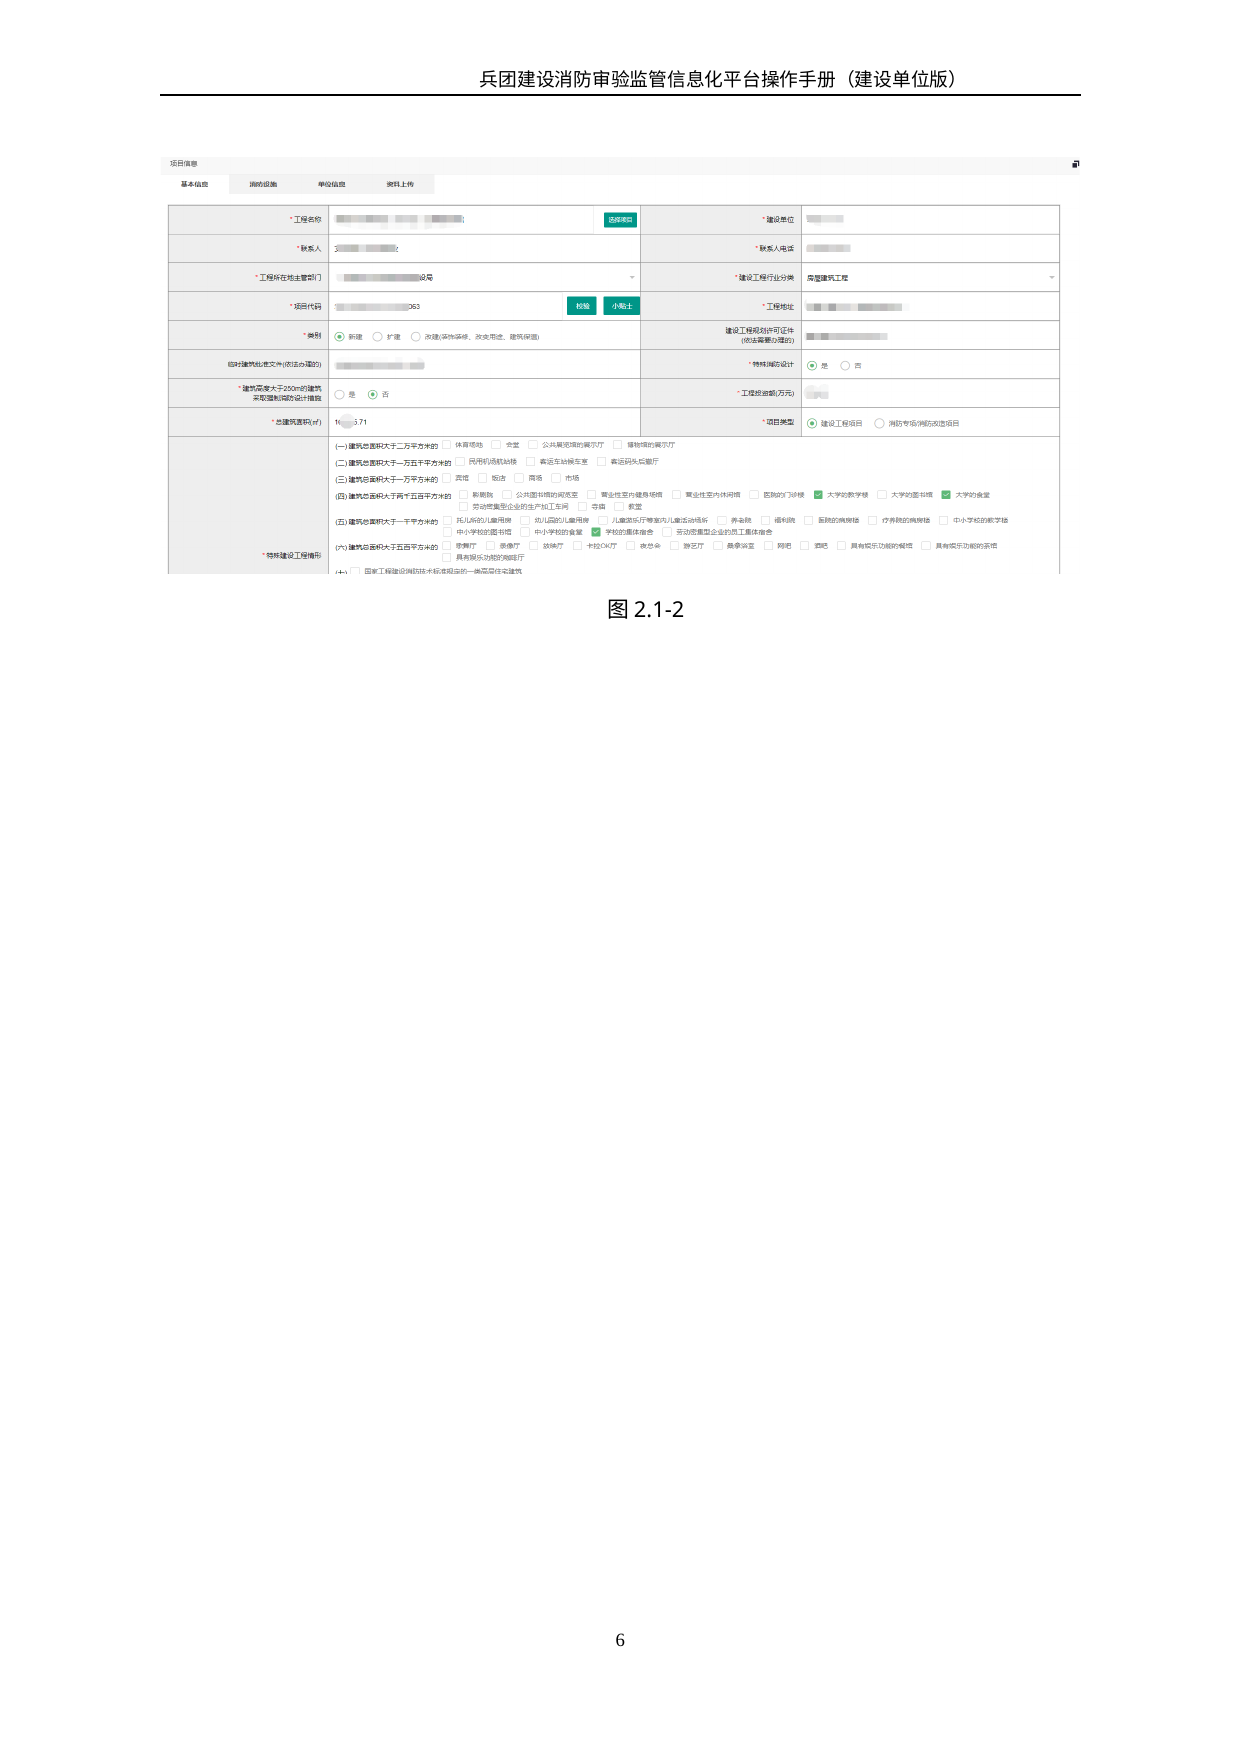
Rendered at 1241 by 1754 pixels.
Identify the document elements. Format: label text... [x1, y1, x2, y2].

text 图2.1-2 [159, 592, 1081, 625]
picture [160, 157, 1080, 574]
